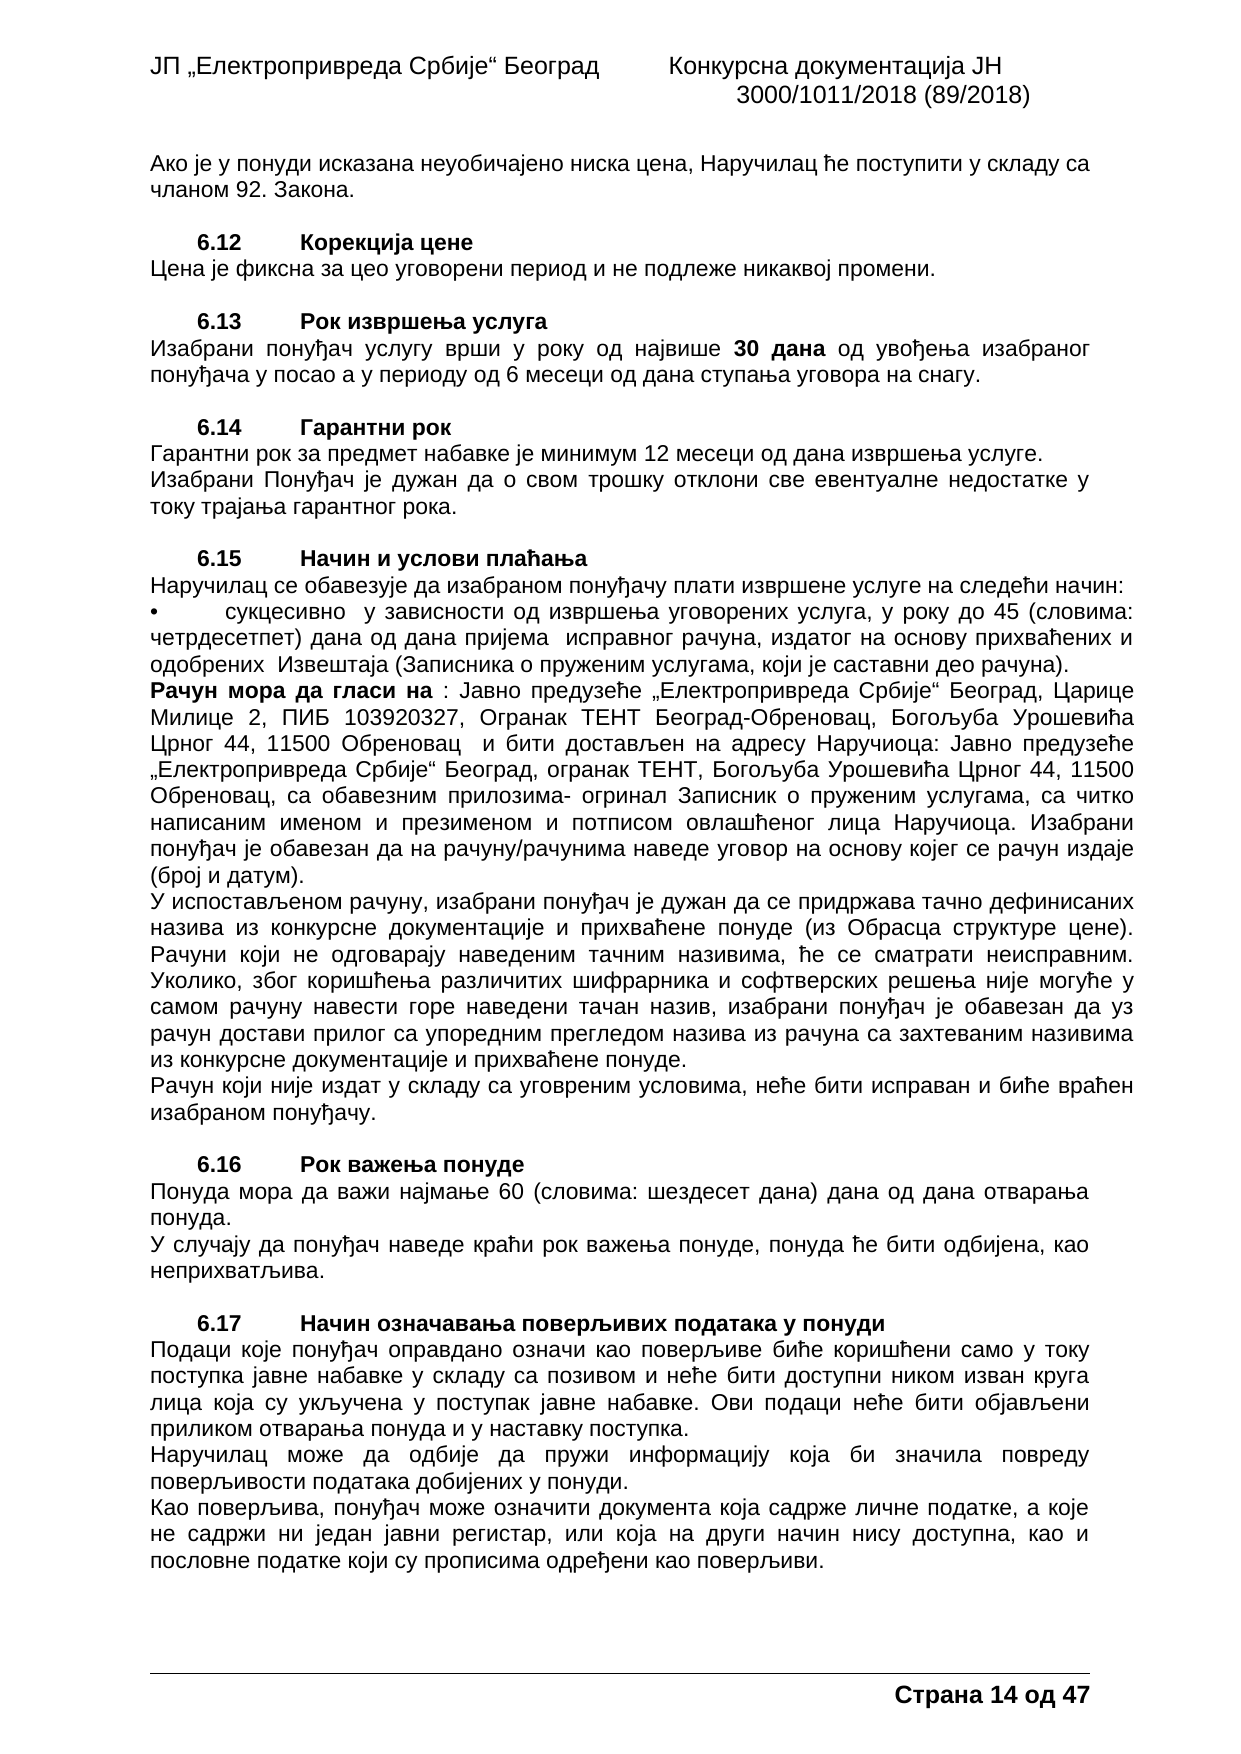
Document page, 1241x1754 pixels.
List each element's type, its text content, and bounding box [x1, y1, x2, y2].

list Рок важења понуде [197, 1151, 1090, 1178]
text Рачун који није издат у складу са уговреним условима, неће бити исправан и биће враћен изабраном понуђачу. [150, 1072, 1134, 1125]
text Ако је у понуди исказана неуобичајено ниска цена, Наручилац ће поступити у складу са чланом 92. Закона. [150, 150, 1090, 203]
list Гарантни рок [197, 413, 1090, 440]
text Подаци које понуђач оправдано означи као поверљиве биће коришћени само у току поступка јавне набавке у складу са позивом и неће бити доступни ником изван круга лица која су укључена у поступак јавне набавке. Ови подаци неће бити објављени приликом отварања понуда и у наставку поступка. [150, 1336, 1090, 1441]
text • сукцесивно у зависности од извршења уговорених услуга, у року до 45 (словима: четрдесетпет) дана од дана пријема исправног рачуна, издатог на основу прихваћених и одобрених Извештаја (Записника о пруженим услугама, који је саставни део рачуна). [150, 598, 1134, 677]
text Као поверљива, понуђач може означити документа која садрже личне податке, а које не садржи ни један јавни регистар, или која на други начин нису доступна, као и пословне податке који су прописима одређени као поверљиви. [150, 1494, 1090, 1573]
text У испостављеном рачуну, изабрани понуђач је дужан да се придржава тачно дефинисаних назива из конкурсне документације и прихваћене понуде (из Обрасца структуре цене). Рачуни који не одговарају наведеним тачним називима, ће се сматрати неисправним. Уколико, због коришћења различитих шифрарника и софтверских решења није могуће у самом рачуну навести горе наведени тачан назив, изабрани понуђач је обавезан да уз рачун достави прилог са упоредним прегледом назива из рачуна са захтеваним називима из конкурсне документације и прихваћене понуде. [150, 888, 1134, 1072]
text Наручилац може да одбије да пружи информацију која би значила повреду поверљивости података добијених у понуди. [150, 1441, 1090, 1494]
text У случају да понуђач наведе краћи рок важења понуде, понуда ће бити одбијена, као неприхватљива. [150, 1231, 1090, 1283]
list Рок извршења услуга [197, 308, 1090, 334]
text Наручилац се обавезује да изабраном понуђачу плати извршене услуге на следећи начин: [150, 572, 1134, 598]
list Начин и услови плаћања [197, 545, 1090, 572]
list Корекција цене [197, 229, 1090, 255]
text Понуда мора да важи најмање 60 (словима: шездесет дана) дана од дана отварања понуда. [150, 1178, 1090, 1231]
text Изaбрaни пoнуђaч услугу врши у року од највише 30 дана од увођења изабраног понуђача у посао а у периоду од 6 месеци од дана ступања уговора на снагу. [150, 334, 1090, 387]
text Гарантни рок за предмет набавке је минимум 12 месеци од дана извршења услуге. [150, 440, 1090, 466]
text Цена је фиксна за цео уговорени период и не подлеже никаквој промени. [150, 255, 1090, 282]
list Начин означавања поверљивих података у понуди [197, 1309, 1090, 1336]
text Изабрани Понуђач је дужан да о свом трошку отклони све евентуалне недостатке у току трајања гарантног рока. [150, 466, 1090, 519]
text Рачун мора да гласи на : Јавно предузеће „Електропривреда Србије“ Београд, Царице Милице 2, ПИБ 103920327, Огранак ТЕНТ Београд-Обреновац, Богољуба Урошевића Црног 44, 11500 Oбреновац и бити достављен на адресу Наручиоца: Јавно предузеће „Електропривреда Србије“ Београд, огранак ТЕНТ, Богољуба Урошевића Црног 44, 11500 Oбреновац, са обавезним прилозима- огринал Записник о пруженим услугама, са читко написаним именом и презименом и потписом овлашћеног лица Наручиоца. Изабрани понуђач је обавезан да на рачуну/рачунима наведе уговoр на основу којег се рачун издаје (број и датум). [150, 677, 1134, 888]
